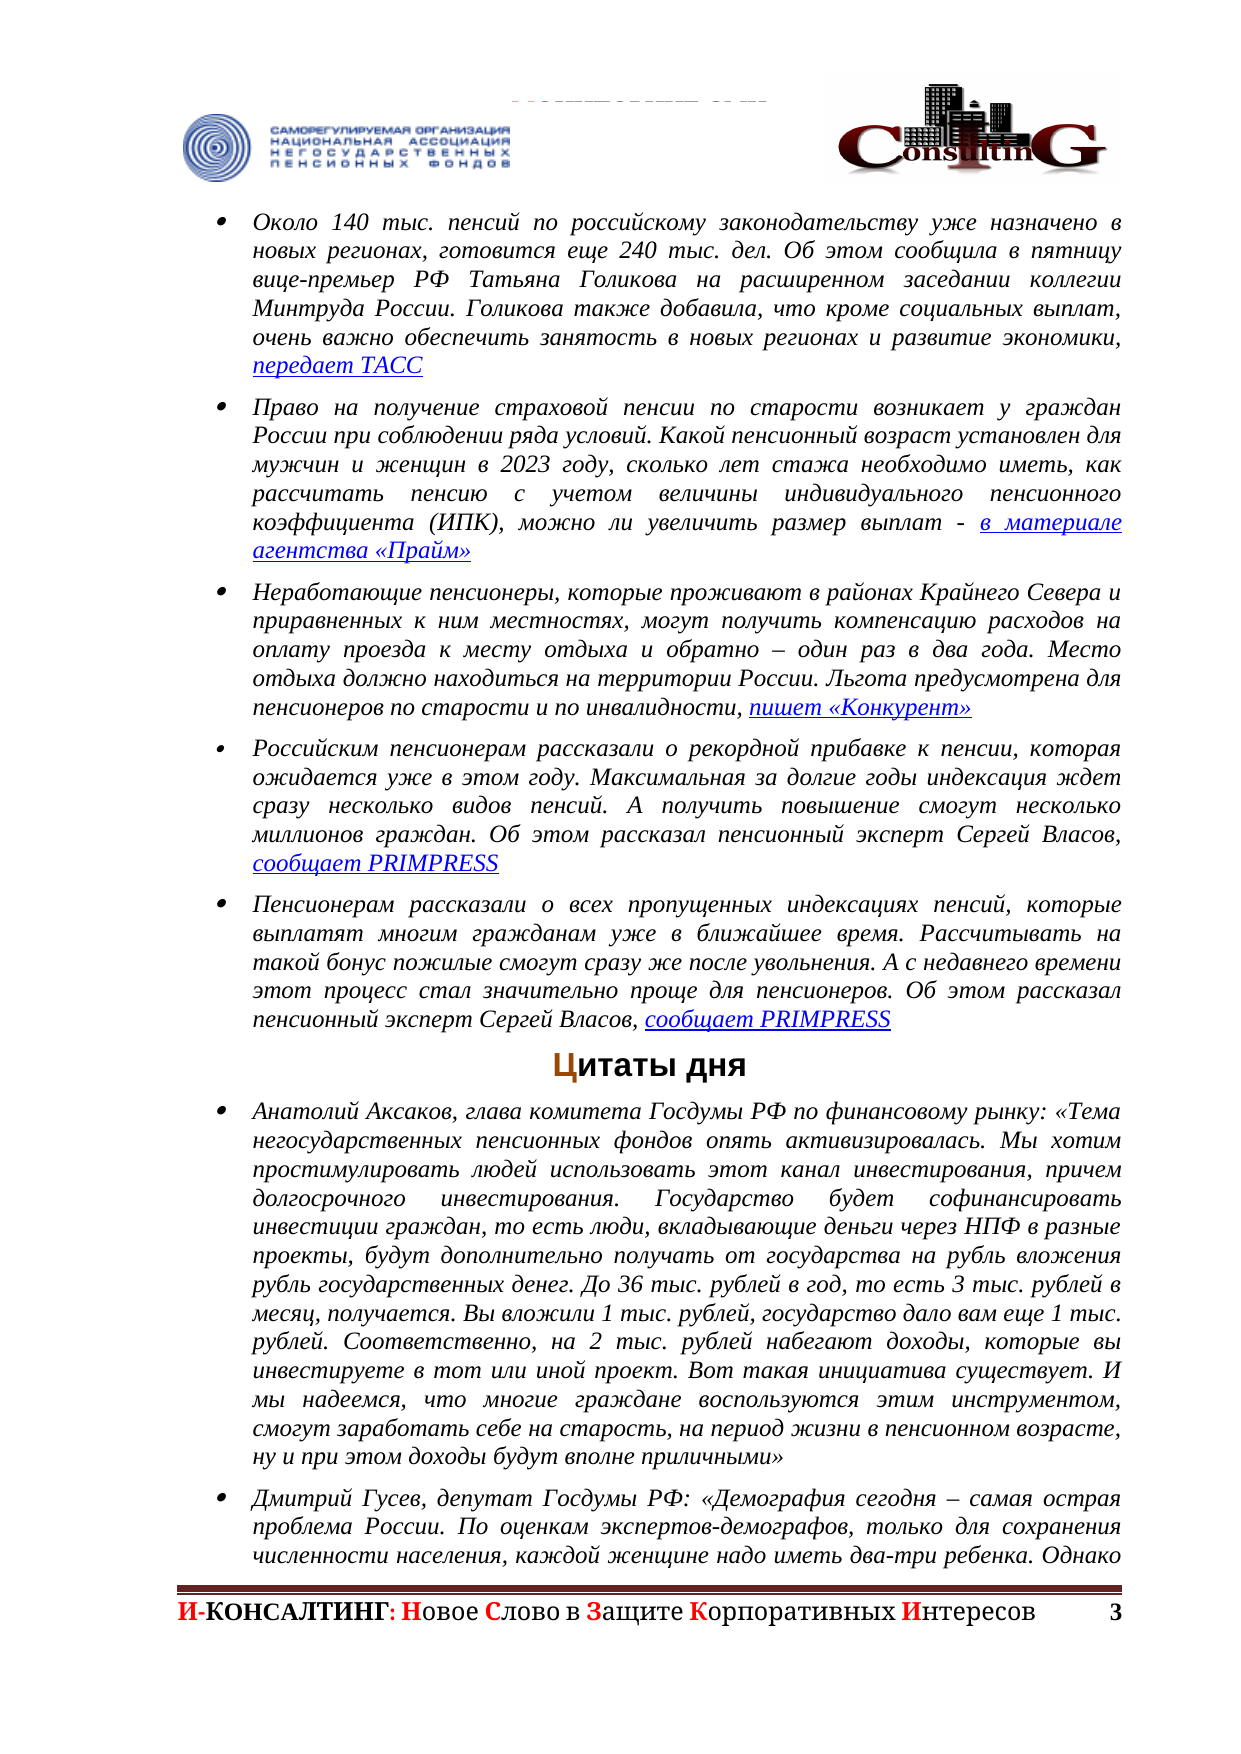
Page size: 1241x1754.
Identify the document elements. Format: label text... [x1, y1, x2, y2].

list Неработающие пенсионеры, которые проживают в районах Крайнего Севера и приравненных к ним местностях, могут получить компенсацию расходов на оплату проезда к месту отдыха и обратно – один раз в два года. Место отдыха должно находиться на территории России. Льгота предусмотрена для пенсионеров по старости и по инвалидности, пишет «Конкурент» [215, 577, 1122, 721]
text Цитаты дня [177, 1046, 1122, 1084]
picture [821, 73, 1122, 182]
list Около 140 тыс. пенсий по российскому законодательству уже назначено в новых регионах, готовится еще 240 тыс. дел. Об этом сообщила в пятницу вице-премьер РФ Татьяна Голикова на расширенном заседании коллегии Минтруда России. Голикова также добавила, что кроме социальных выплат, очень важно обеспечить занятость в новых регионах и развитие экономики, передает ТАСС [215, 207, 1122, 379]
list Анатолий Аксаков, глава комитета Госдумы РФ по финансовому рынку: «Тема негосударственных пенсионных фондов опять активизировалась. Мы хотим простимулировать людей использовать этот канал инвестирования, причем долгосрочного инвестирования. Государство будет софинансировать инвестиции граждан, то есть люди, вкладывающие деньги через НПФ в разные проекты, будут дополнительно получать от государства на рубль вложения рубль государственных денег. До 36 тыс. рублей в год, то есть 3 тыс. рублей в месяц, получается. Вы вложили 1 тыс. рублей, государство дало вам еще 1 тыс. рублей. Соответственно, на 2 тыс. рублей набегают доходы, которые вы инвестируете в тот или иной проект. Вот такая инициатива существует. И мы надеемся, что многие граждане воспользуются этим инструментом, смогут заработать себе на старость, на период жизни в пенсионном возрасте, ну и при этом доходы будут вполне приличными» [215, 1096, 1122, 1470]
picture [183, 114, 510, 182]
list Пенсионерам рассказали о всех пропущенных индексациях пенсий, которые выплатят многим гражданам уже в ближайшее время. Рассчитывать на такой бонус пожилые смогут сразу же после увольнения. А с недавнего времени этот процесс стал значительно проще для пенсионеров. Об этом рассказал пенсионный эксперт Сергей Власов, сообщает PRIMPRESS [215, 889, 1122, 1033]
list Российским пенсионерам рассказали о рекордной прибавке к пенсии, которая ожидается уже в этом году. Максимальная за долгие годы индексация ждет сразу несколько видов пенсий. А получить повышение смогут несколько миллионов граждан. Об этом рассказал пенсионный эксперт Сергей Власов, сообщает PRIMPRESS [215, 733, 1122, 877]
list Право на получение страховой пенсии по старости возникает у граждан России при соблюдении ряда условий. Какой пенсионный возраст установлен для мужчин и женщин в 2023 году, сколько лет стажа необходимо иметь, как рассчитать пенсию с учетом величины индивидуального пенсионного коэффициента (ИПК), можно ли увеличить размер выплат - в материале агентства «Прайм» [215, 392, 1122, 564]
